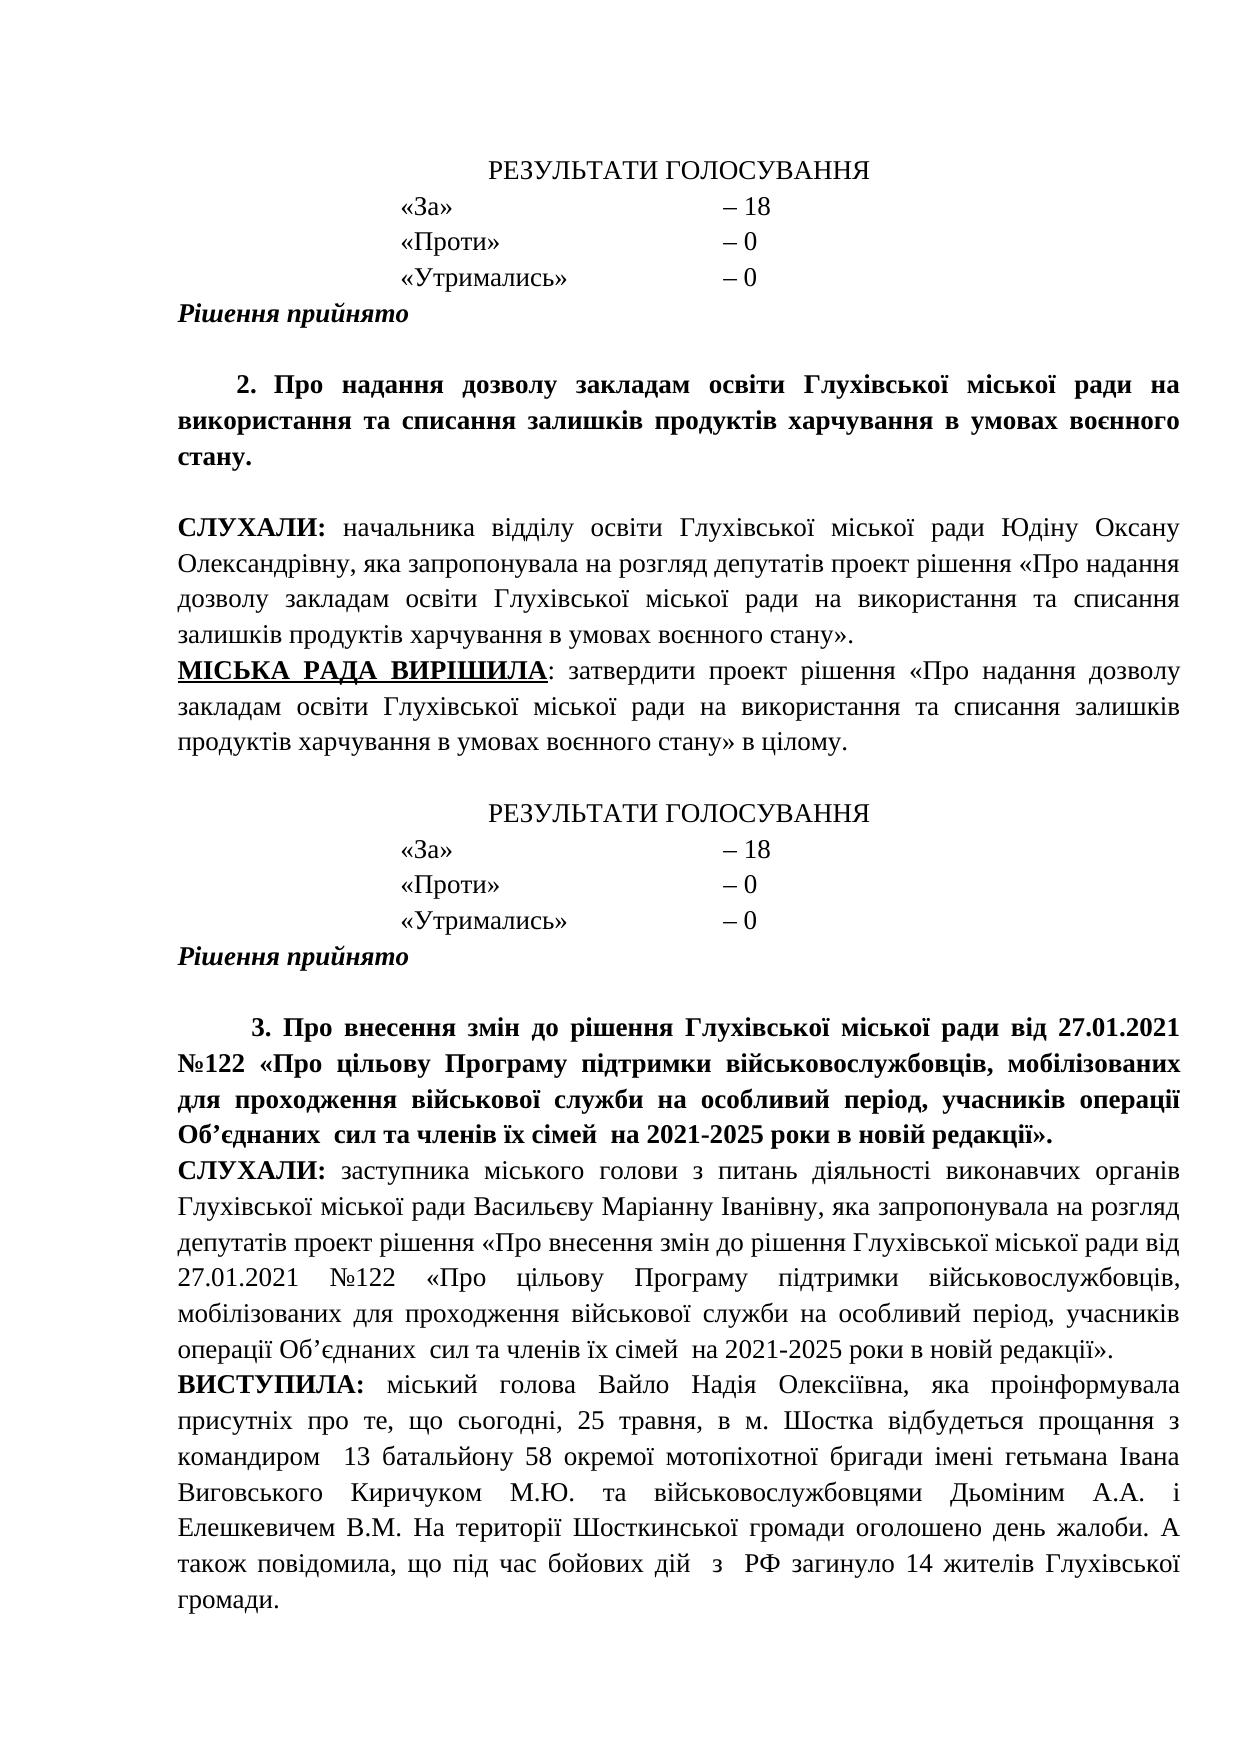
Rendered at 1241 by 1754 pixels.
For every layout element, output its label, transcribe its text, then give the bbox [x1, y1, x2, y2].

text ВИСТУПИЛА: міський голова Вайло Надія Олексіївна, яка проінформувала присутніх про те, що сьогодні, 25 травня, в м. Шостка відбудеться прощання з командиром 13 батальйону 58 окремої мотопіхотної бригади імені гетьмана Івана Виговського Киричуком М.Ю. та військовослужбовцями Дьоміним А.А. і Елешкевичем В.М. На території Шосткинської громади оголошено день жалоби. А також повідомила, що під час бойових дій з РФ загинуло 14 жителів Глухівської громади. [177, 1369, 1181, 1614]
text 3. Про внесення змін до рішення Глухівської міської ради від 27.01.2021 №122 «Про цільову Програму підтримки військовослужбовців, мобілізованих для проходження військової служби на особливий період, учасників операції Об’єднаних сил та членів їх сімей на 2021-2025 роки в новій редакції». [177, 1011, 1181, 1150]
text Рішення прийнято [177, 297, 1181, 328]
text «Проти» – 0 [177, 225, 1181, 256]
text «За» – 18 [177, 189, 1181, 221]
text «Утримались» – 0 [177, 904, 1181, 935]
text МІСЬКА РАДА ВИРІШИЛА: затвердити проект рішення «Про надання дозволу закладам освіти Глухівської міської ради на використання та списання залишків продуктів харчування в умовах воєнного стану» в цілому. [177, 654, 1181, 757]
text РЕЗУЛЬТАТИ ГОЛОСУВАННЯ [177, 154, 1181, 185]
text «За» – 18 [177, 833, 1181, 864]
text «Проти» – 0 [177, 868, 1181, 899]
text 2. Про надання дозволу закладам освіти Глухівської міської ради на використання та списання залишків продуктів харчування в умовах воєнного стану. [177, 368, 1181, 471]
text Рішення прийнято [177, 940, 1181, 971]
text СЛУХАЛИ: заступника міського голови з питань діяльності виконавчих органів Глухівської міської ради Васильєву Маріанну Іванівну, яка запропонувала на розгляд депутатів проект рішення «Про внесення змін до рішення Глухівської міської ради від 27.01.2021 №122 «Про цільову Програму підтримки військовослужбовців, мобілізованих для проходження військової служби на особливий період, учасників операції Об’єднаних сил та членів їх сімей на 2021-2025 роки в новій редакції». [177, 1154, 1181, 1364]
text СЛУХАЛИ: начальника відділу освіти Глухівської міської ради Юдіну Оксану Олександрівну, яка запропонувала на розгляд депутатів проект рішення «Про надання дозволу закладам освіти Глухівської міської ради на використання та списання залишків продуктів харчування в умовах воєнного стану». [177, 511, 1181, 649]
text «Утримались» – 0 [177, 261, 1181, 292]
text РЕЗУЛЬТАТИ ГОЛОСУВАННЯ [177, 797, 1181, 828]
